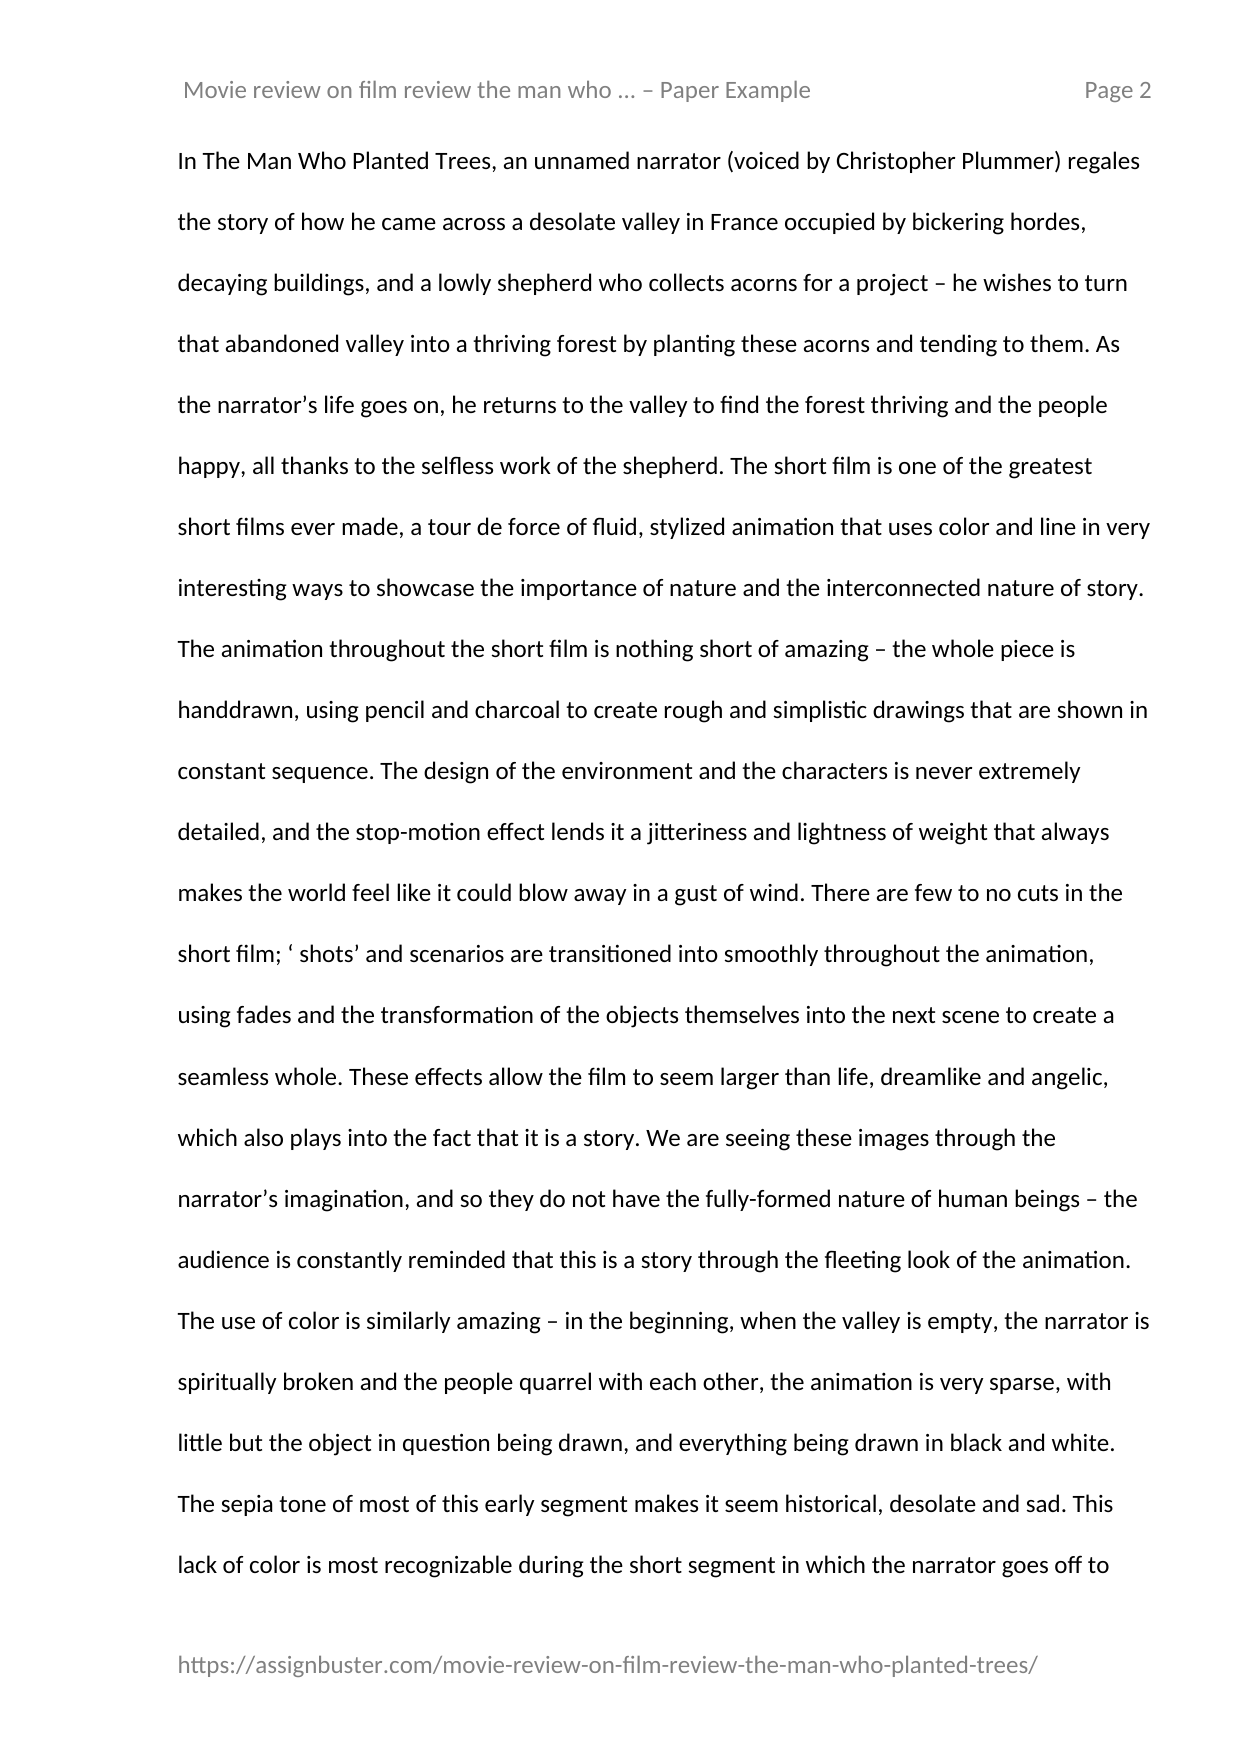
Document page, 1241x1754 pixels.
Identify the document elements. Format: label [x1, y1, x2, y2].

text [177, 145, 1152, 1579]
